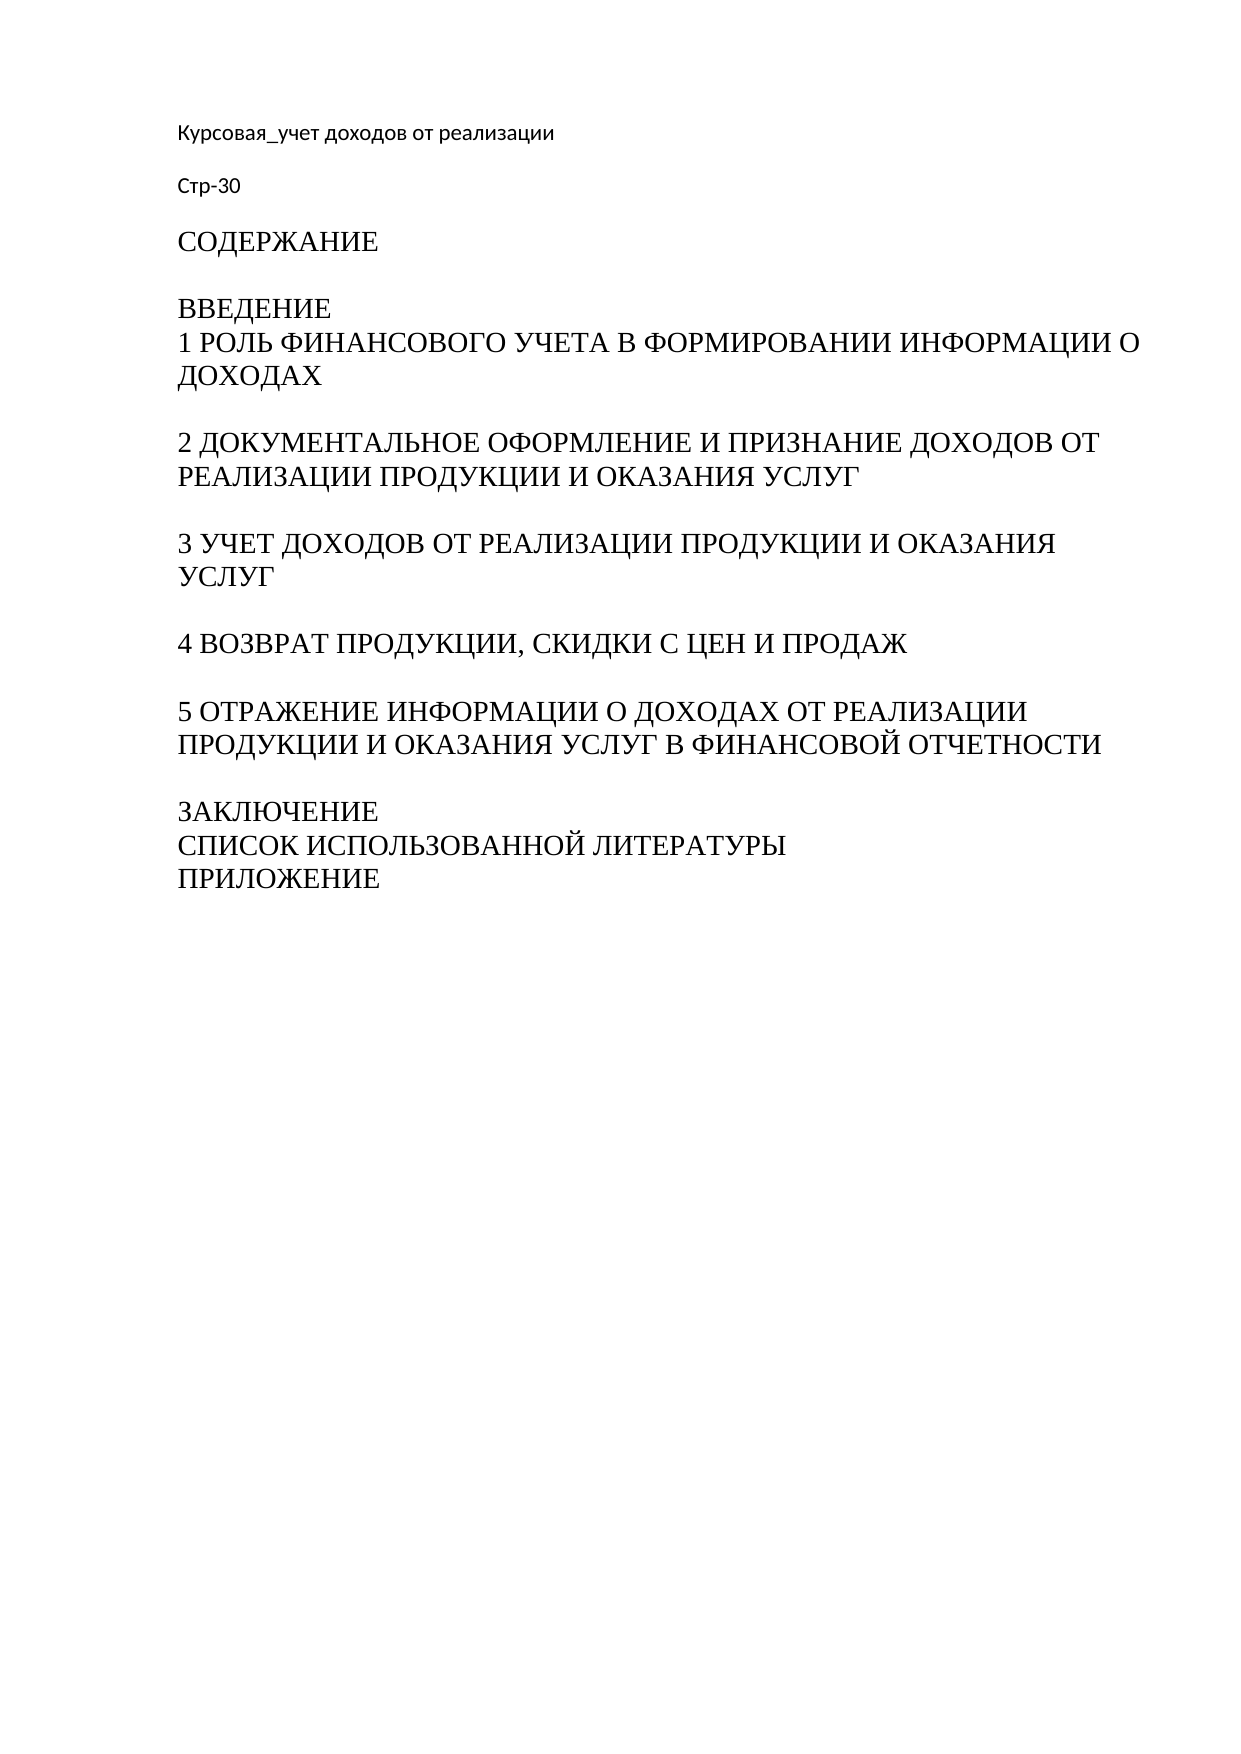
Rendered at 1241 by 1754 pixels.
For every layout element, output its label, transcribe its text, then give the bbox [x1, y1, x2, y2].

text 4 ВОЗВРАТ ПРОДУКЦИИ, СКИДКИ С ЦЕН И ПРОДАЖ [177, 627, 1152, 660]
text Курсовая_учет доходов от реализации [177, 118, 1152, 146]
text Стр-30 [177, 171, 1152, 199]
text ПРИЛОЖЕНИЕ [177, 861, 1152, 895]
text 1 РОЛЬ ФИНАНСОВОГО УЧЕТА В ФОРМИРОВАНИИ ИНФОРМАЦИИ О ДОХОДАХ [177, 325, 1152, 392]
text СОДЕРЖАНИЕ [177, 224, 1152, 258]
text ЗАКЛЮЧЕНИЕ [177, 794, 1152, 828]
text СПИСОК ИСПОЛЬЗОВАННОЙ ЛИТЕРАТУРЫ [177, 828, 1152, 861]
text 5 ОТРАЖЕНИЕ ИНФОРМАЦИИ О ДОХОДАХ ОТ РЕАЛИЗАЦИИ ПРОДУКЦИИ И ОКАЗАНИЯ УСЛУГ В ФИНАНСОВОЙ ОТЧЕТНОСТИ [177, 694, 1152, 761]
text ВВЕДЕНИЕ [177, 291, 1152, 325]
text 2 ДОКУМЕНТАЛЬНОЕ ОФОРМЛЕНИЕ И ПРИЗНАНИЕ ДОХОДОВ ОТ РЕАЛИЗАЦИИ ПРОДУКЦИИ И ОКАЗАНИЯ УСЛУГ [177, 425, 1152, 492]
text 3 УЧЕТ ДОХОДОВ ОТ РЕАЛИЗАЦИИ ПРОДУКЦИИ И ОКАЗАНИЯ УСЛУГ [177, 526, 1152, 593]
